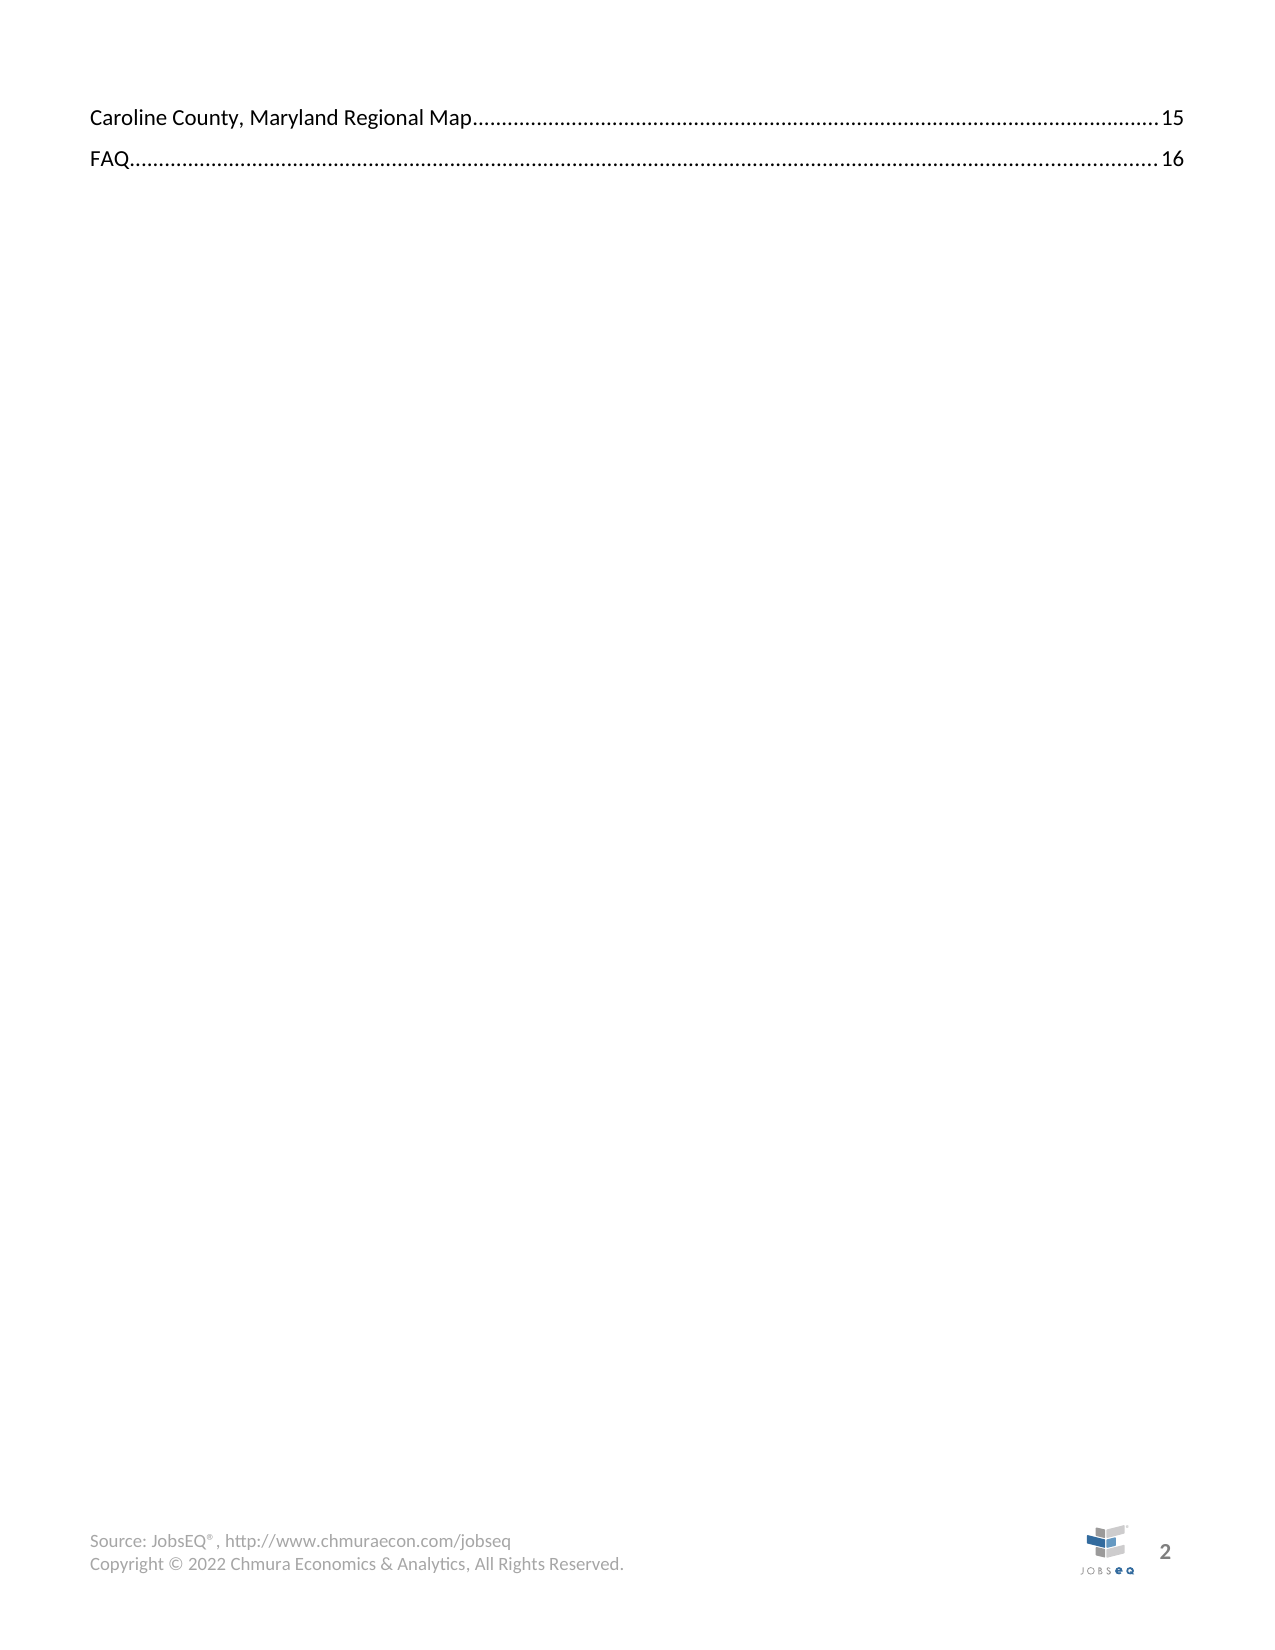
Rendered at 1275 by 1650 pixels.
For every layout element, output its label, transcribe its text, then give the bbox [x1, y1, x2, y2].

text FAQ 16 [90, 144, 1185, 172]
text Caroline County, Maryland Regional Map 15 [90, 103, 1185, 131]
